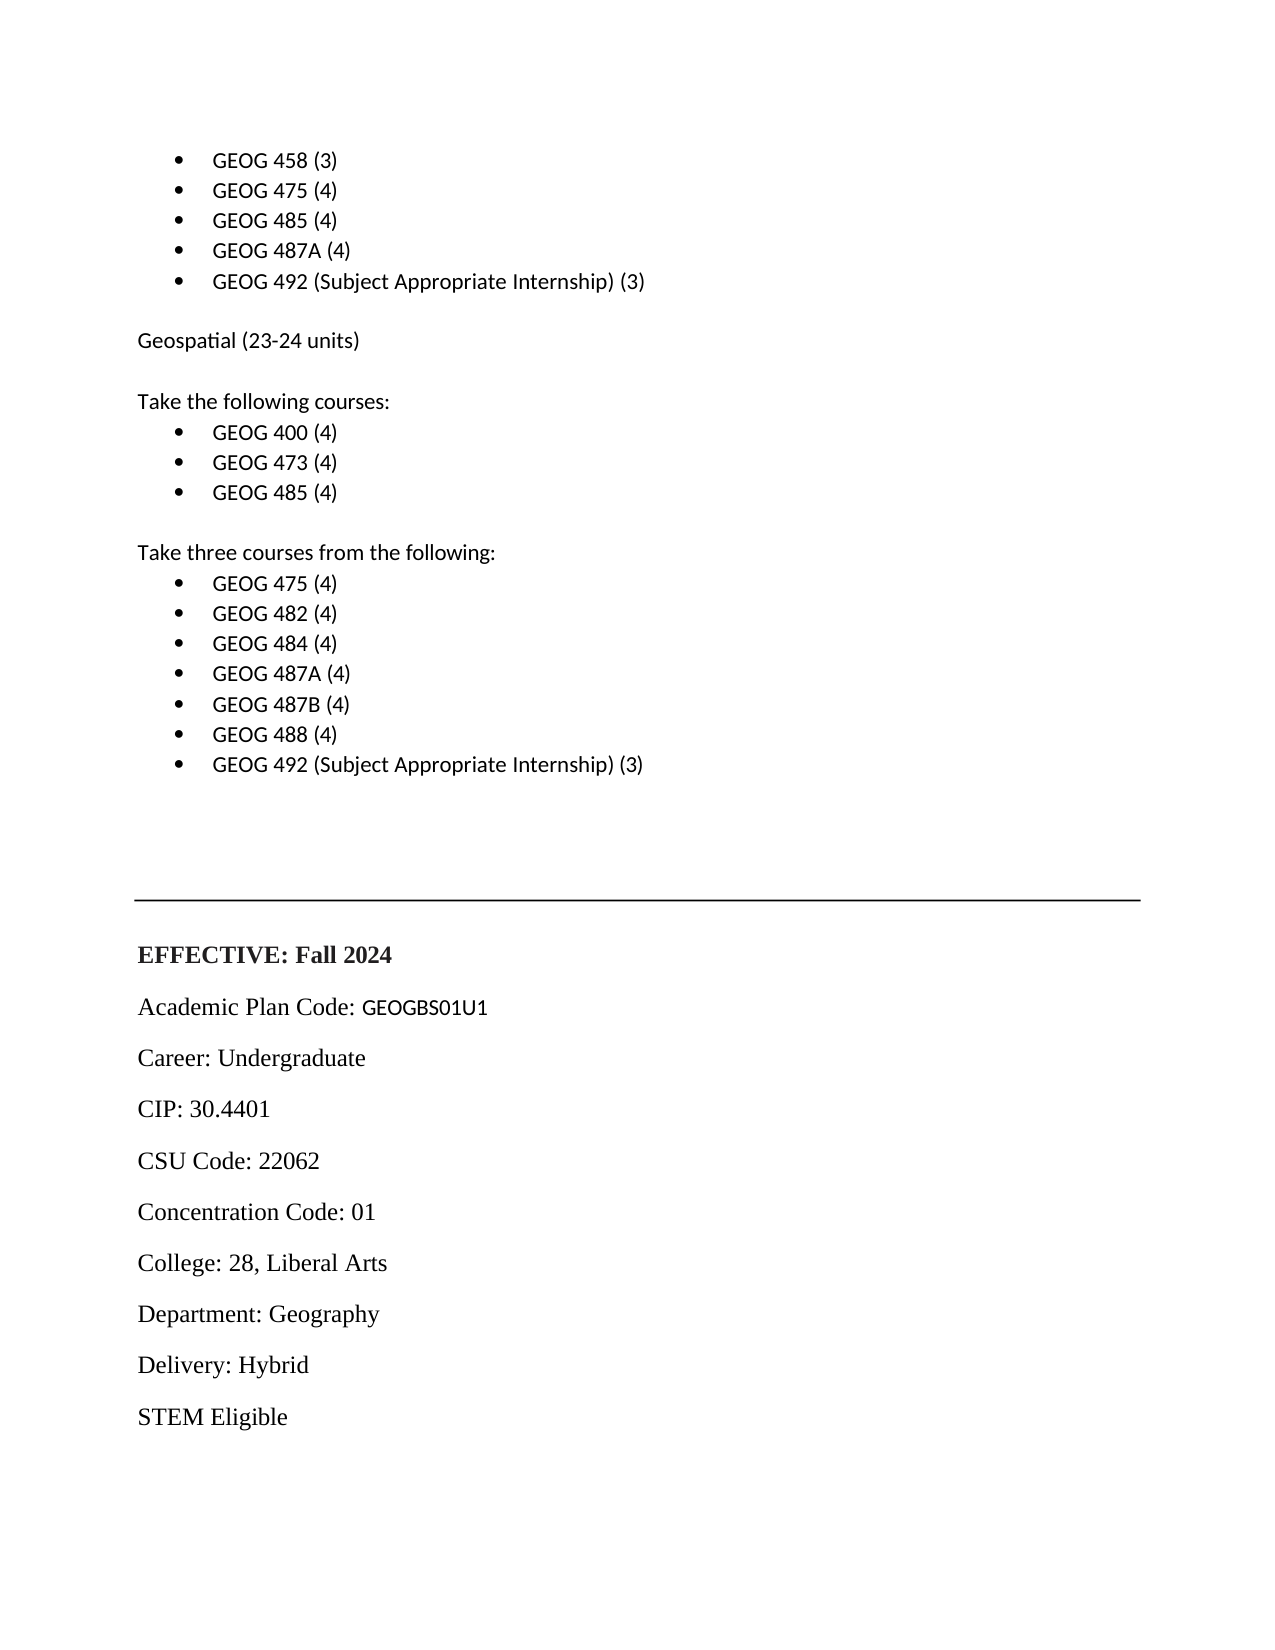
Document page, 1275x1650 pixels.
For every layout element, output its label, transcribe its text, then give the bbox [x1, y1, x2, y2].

list GEOG 475 (4) [175, 176, 1146, 204]
subtitle EFFECTIVE: Fall 2024 [137, 940, 1146, 969]
list GEOG 400 (4) [175, 418, 1146, 446]
list GEOG 488 (4) [175, 720, 1146, 748]
list GEOG 484 (4) [175, 629, 1146, 657]
list GEOG 473 (4) [175, 448, 1146, 476]
text Career: Undergraduate CIP: 30.4401 [137, 1043, 366, 1123]
list GEOG 492 (Subject Appropriate Internship) (3) [175, 750, 1146, 778]
list GEOG 487A (4) [175, 659, 1146, 688]
list GEOG 487B (4) [175, 690, 1146, 718]
list GEOG 475 (4) [175, 569, 1146, 597]
text Concentration Code: 01 College: 28, Liberal Arts Department: Geography Delivery: Hybrid [137, 1197, 459, 1379]
list GEOG 482 (4) [175, 599, 1146, 627]
list GEOG 458 (3) [175, 146, 1146, 174]
text Academic Plan Code: GEOGBS01U1 [137, 992, 1146, 1021]
list GEOG 485 (4) [175, 206, 1146, 234]
list GEOG 485 (4) [175, 478, 1146, 506]
list GEOG 487A (4) [175, 236, 1146, 264]
text CSU Code: 22062 [137, 1146, 1146, 1174]
text STEM Eligible [137, 1402, 1146, 1431]
list GEOG 492 (Subject Appropriate Internship) (3) Geospatial (23-24 units) [137, 267, 645, 354]
text Take three courses from the following: [137, 538, 1146, 566]
text Take the following courses: [137, 387, 1146, 416]
